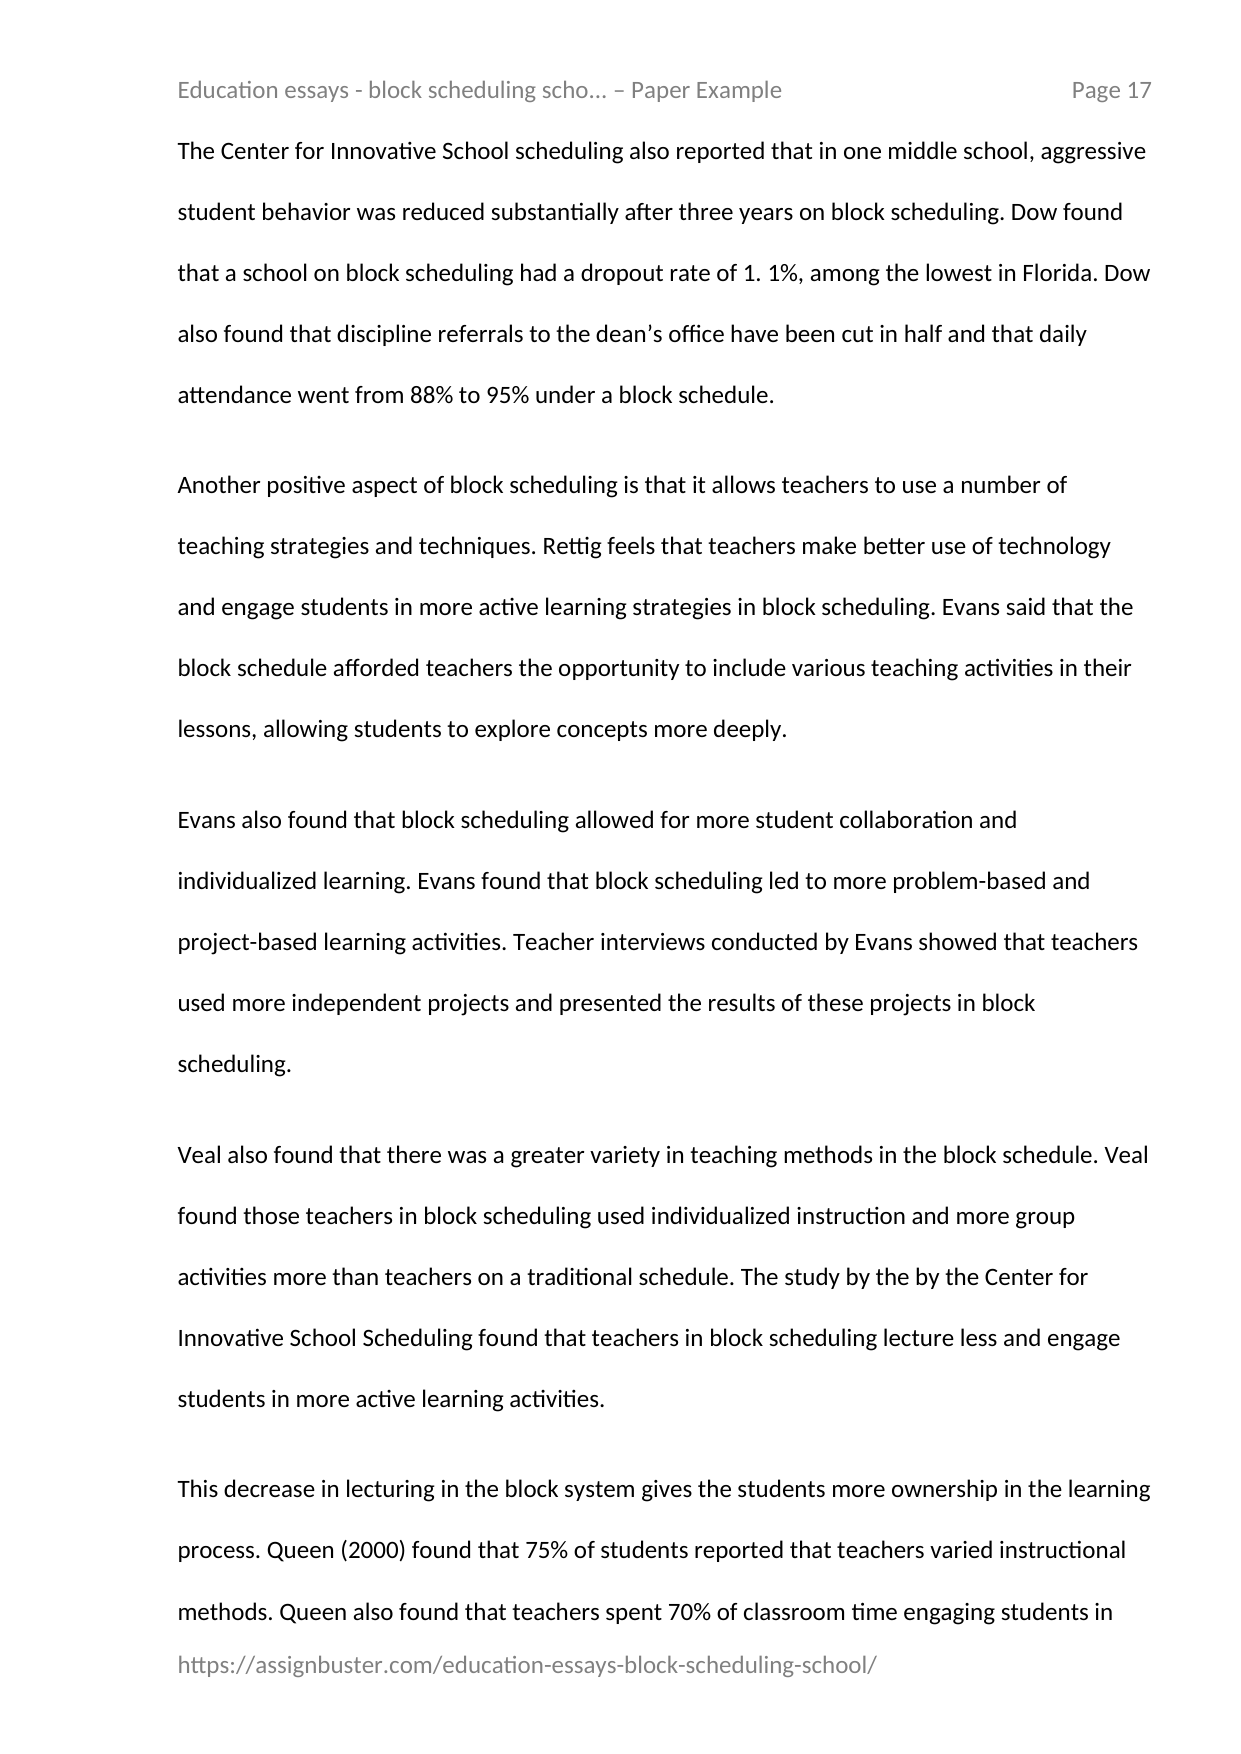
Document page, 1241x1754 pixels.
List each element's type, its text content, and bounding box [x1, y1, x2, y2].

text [177, 1473, 1152, 1626]
text The Center for Innovative School scheduling also reported that in one middle school, aggressive student behavior was reduced substantially after three years on block scheduling. Dow found that a school on block scheduling had a dropout rate of 1. 1%, among the lowest in Florida. Dow also found that discipline referrals to the dean’s office have been cut in half and that daily attendance went from 88% to 95% under a block schedule. [177, 135, 1152, 409]
text Veal also found that there was a greater variety in teaching methods in the block schedule. Veal found those teachers in block scheduling used individualized instruction and more group activities more than teachers on a traditional schedule. The study by the by the Center for Innovative School Scheduling found that teachers in block scheduling lecture less and engage students in more active learning activities. [177, 1139, 1152, 1413]
text Another positive aspect of block scheduling is that it allows teachers to use a number of teaching strategies and techniques. Rettig feels that teachers make better use of technology and engage students in more active learning strategies in block scheduling. Evans said that the block schedule afforded teachers the opportunity to include various teaching activities in their lessons, allowing students to explore concepts more deeply. [177, 469, 1152, 744]
text Evans also found that block scheduling allowed for more student collaboration and individualized learning. Evans found that block scheduling led to more problem-based and project-based learning activities. Teacher interviews conducted by Evans showed that teachers used more independent projects and presented the results of these projects in block scheduling. [177, 804, 1152, 1079]
